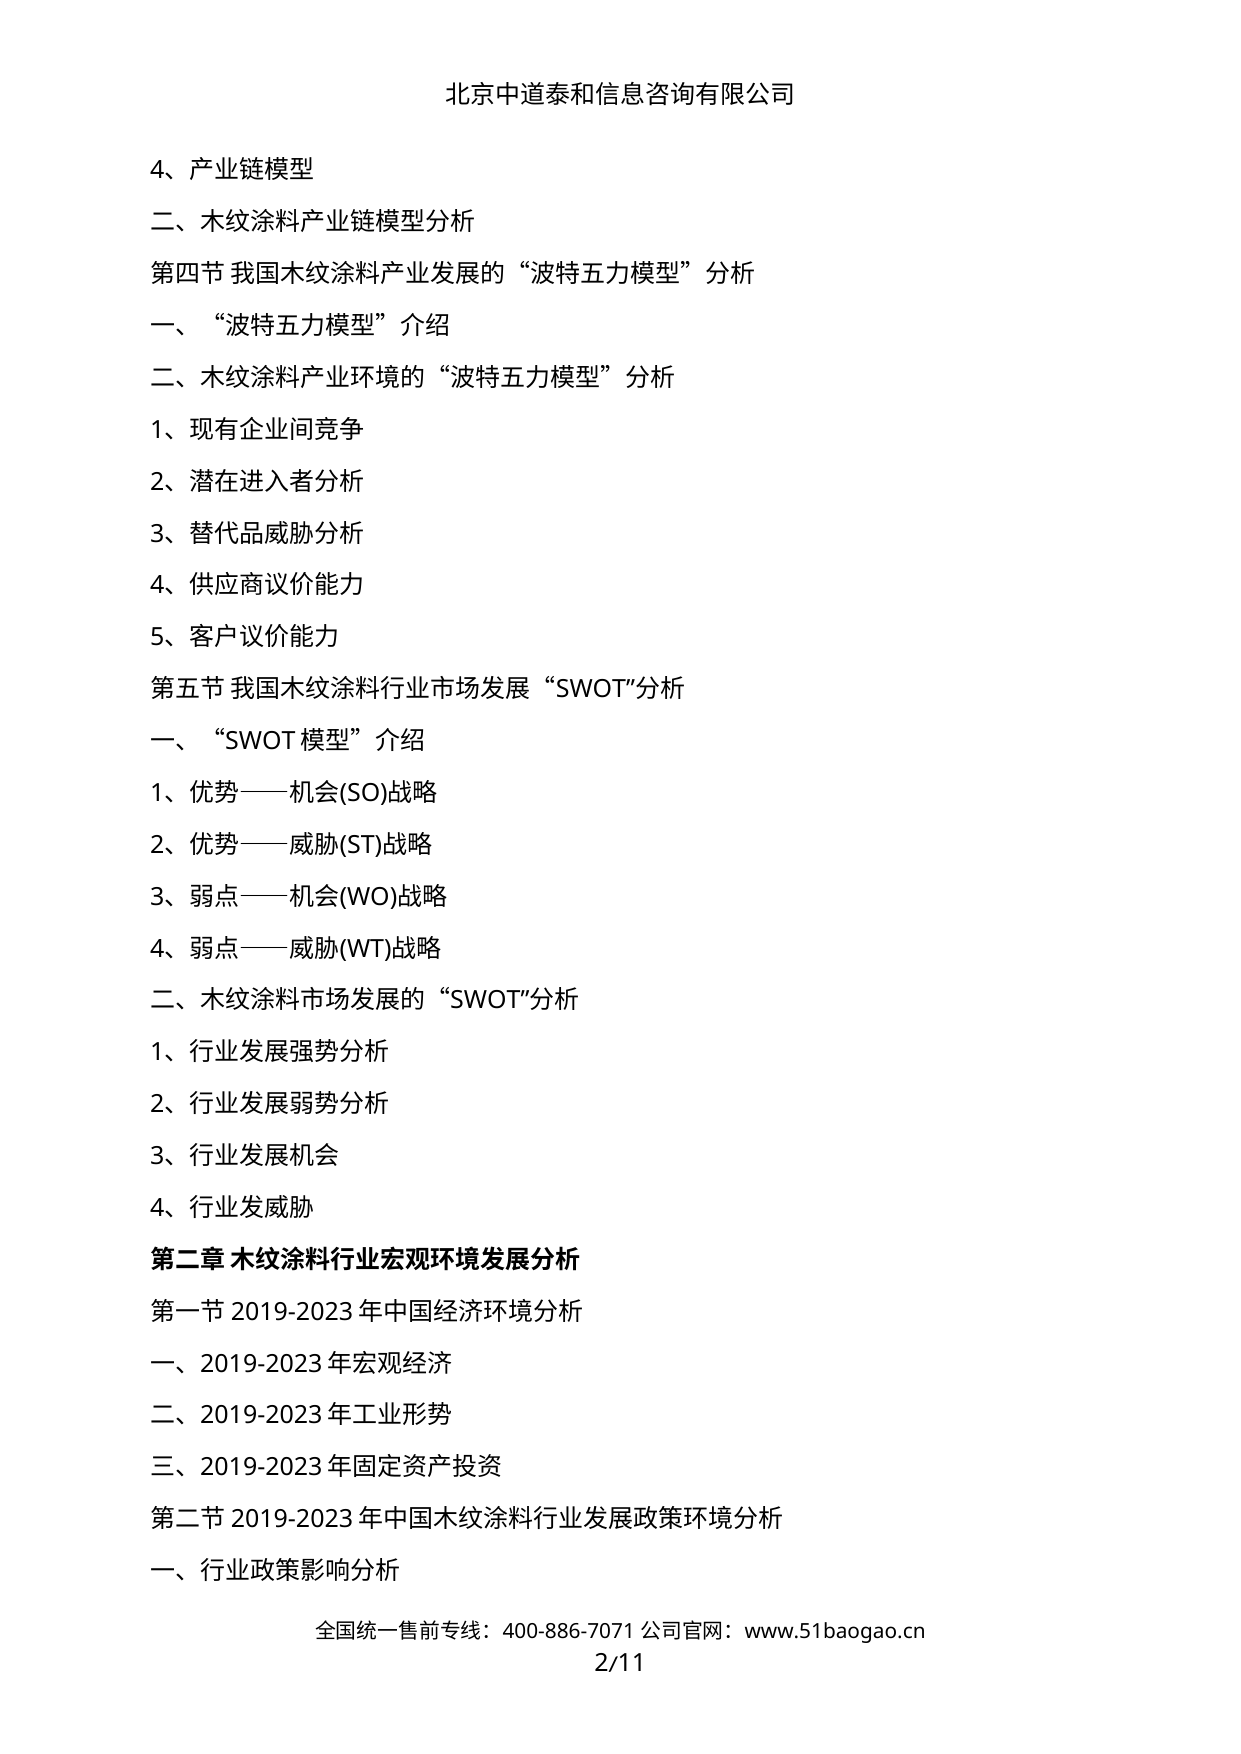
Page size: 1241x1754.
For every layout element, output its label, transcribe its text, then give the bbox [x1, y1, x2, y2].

text 第一节 2019-2023年中国经济环境分析 [150, 1291, 1090, 1327]
text 2、优势——威胁(ST)战略 [150, 824, 1090, 861]
text 一、“波特五力模型”介绍 [150, 306, 1090, 342]
text 4、弱点——威胁(WT)战略 [150, 928, 1090, 964]
text 第四节 我国木纹涂料产业发展的“波特五力模型”分析 [150, 254, 1090, 290]
text 二、2019-2023年工业形势 [150, 1395, 1090, 1431]
text 第五节 我国木纹涂料行业市场发展“SWOT”分析 [150, 669, 1090, 705]
text 3、弱点——机会(WO)战略 [150, 876, 1090, 912]
text 3、替代品威胁分析 [150, 513, 1090, 549]
text 4、行业发威胁 [150, 1187, 1090, 1224]
text 1、优势——机会(SO)战略 [150, 772, 1090, 809]
text 一、“SWOT模型”介绍 [150, 721, 1090, 757]
text 3、行业发展机会 [150, 1136, 1090, 1172]
text 三、2019-2023年固定资产投资 [150, 1447, 1090, 1483]
text 4、产业链模型 [150, 150, 1090, 186]
text 一、行业政策影响分析 [150, 1551, 1090, 1587]
text 1、行业发展强势分析 [150, 1032, 1090, 1068]
text 2、行业发展弱势分析 [150, 1084, 1090, 1120]
text 二、木纹涂料产业环境的“波特五力模型”分析 [150, 357, 1090, 394]
text 4、供应商议价能力 [150, 565, 1090, 601]
text 第二章 木纹涂料行业宏观环境发展分析 [150, 1239, 1090, 1276]
text 二、木纹涂料市场发展的“SWOT”分析 [150, 980, 1090, 1016]
text 2、潜在进入者分析 [150, 461, 1090, 497]
text 二、木纹涂料产业链模型分析 [150, 202, 1090, 238]
text 第二节 2019-2023年中国木纹涂料行业发展政策环境分析 [150, 1499, 1090, 1535]
text 一、2019-2023年宏观经济 [150, 1343, 1090, 1379]
text 5、客户议价能力 [150, 617, 1090, 653]
text 1、现有企业间竞争 [150, 409, 1090, 446]
